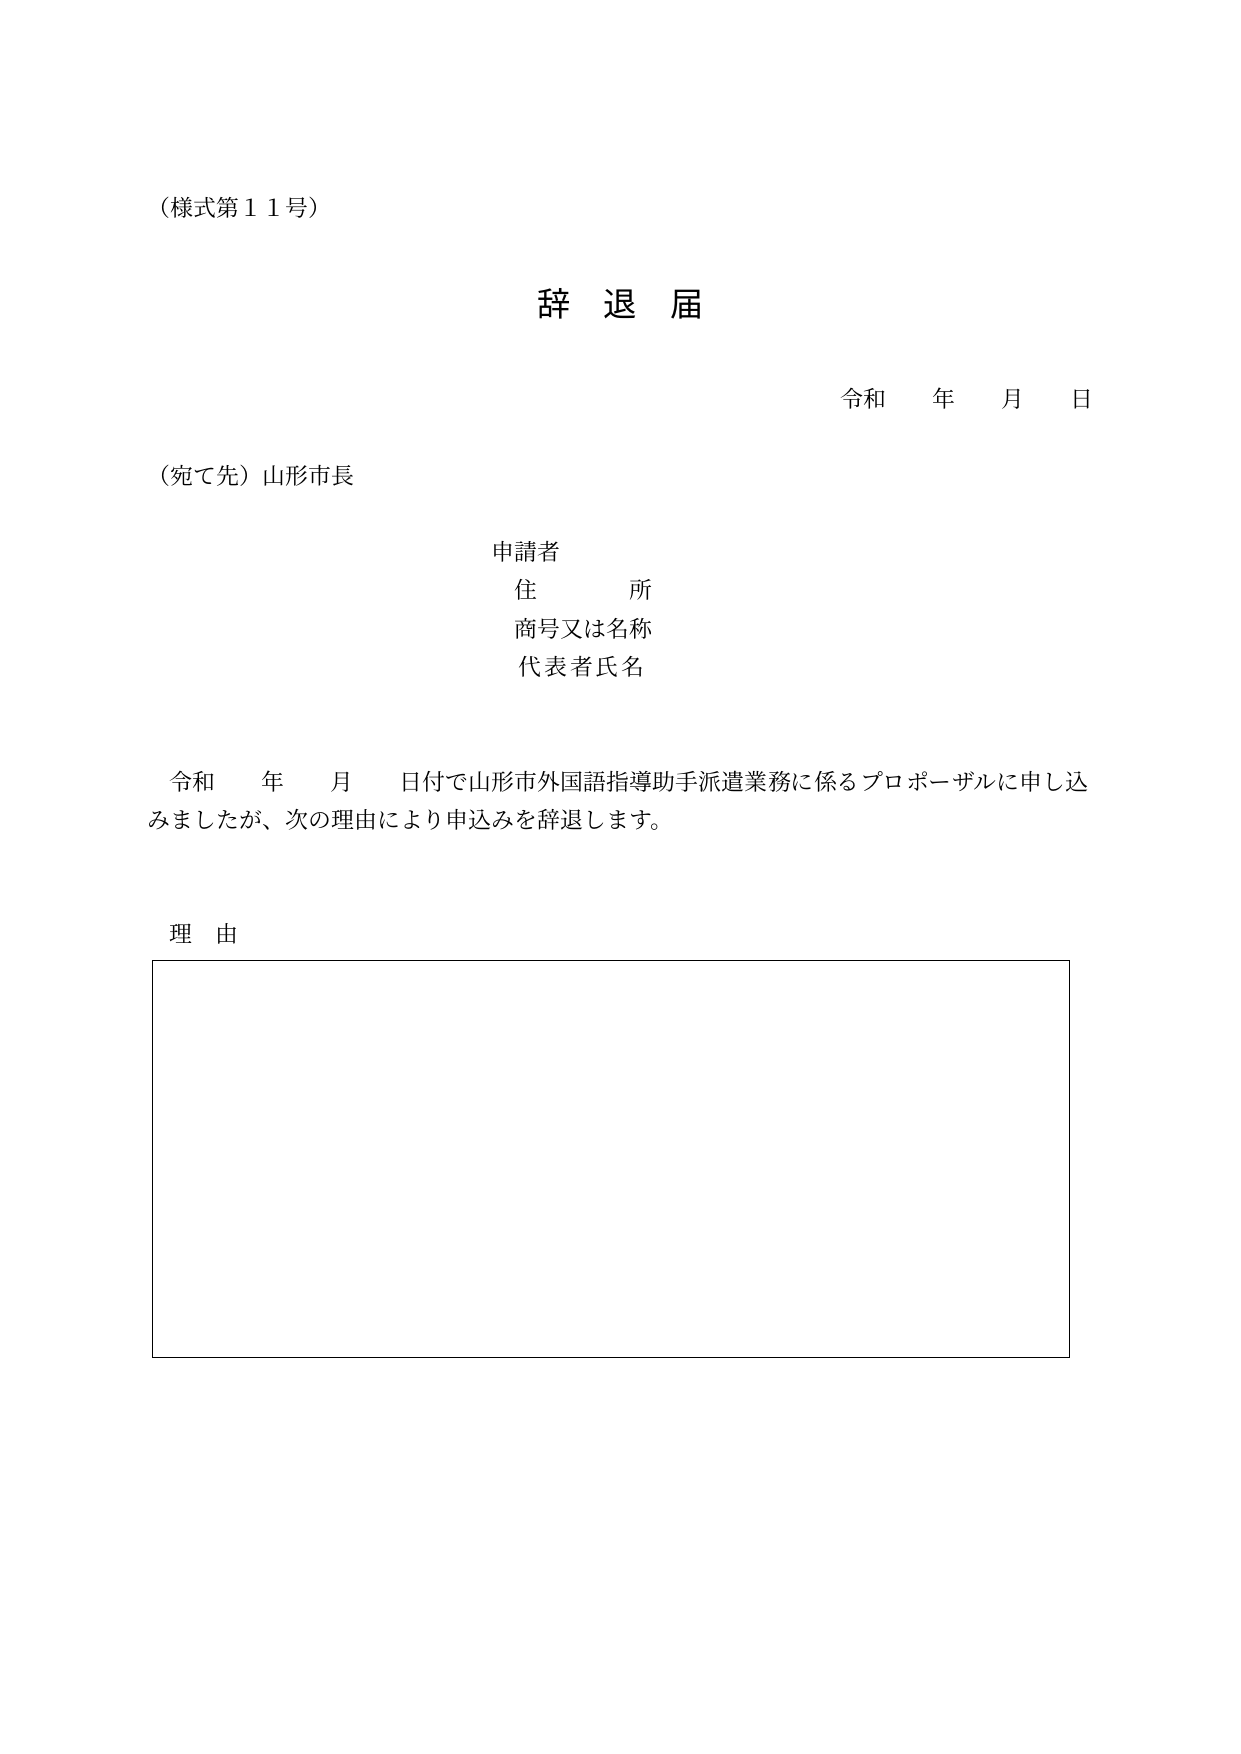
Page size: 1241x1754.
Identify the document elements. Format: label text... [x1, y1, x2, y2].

text 辞 退 届 [148, 264, 1092, 341]
text 理 由 [148, 914, 1092, 952]
text 商号又は名称 [148, 608, 1092, 646]
text 申請者 [148, 532, 1092, 570]
text 令和 年 月 日 [148, 379, 1092, 417]
text 代表者氏名 [148, 646, 1092, 684]
text （宛て先）山形市長 [148, 455, 1092, 493]
text （様式第１１号） [148, 188, 1092, 226]
text 令和 年 月 日付で山形市外国語指導助手派遣業務に係るプロポーザルに申し込みましたが、次の理由により申込みを辞退します。 [148, 761, 1092, 837]
text 住 所 [148, 570, 1092, 608]
